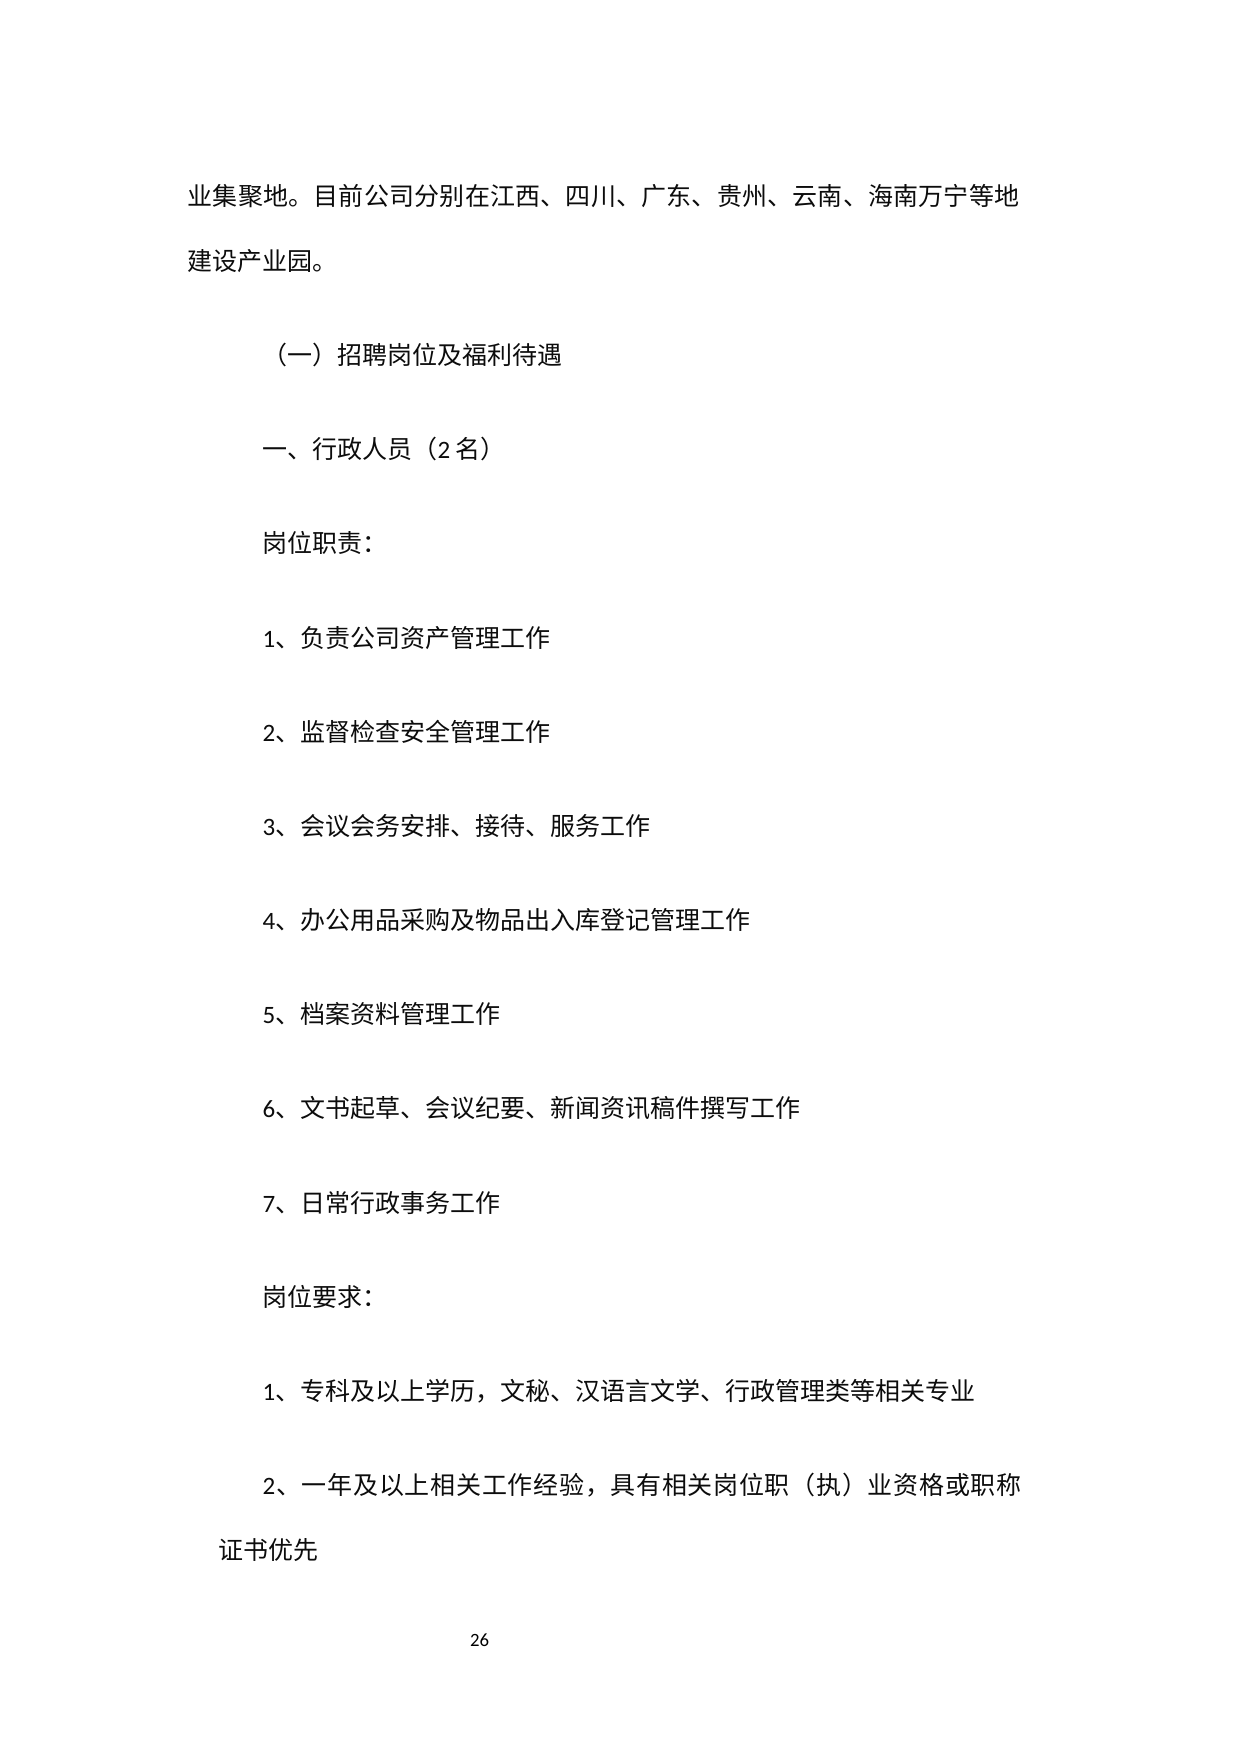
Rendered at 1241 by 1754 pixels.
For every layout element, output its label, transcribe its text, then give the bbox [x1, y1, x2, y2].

text 1、专科及以上学历，文秘、汉语言文学、行政管理类等相关专业 [219, 1357, 1021, 1422]
text 7、日常行政事务工作 [219, 1169, 1021, 1234]
text 一、行政人员（2名） [219, 415, 1021, 480]
text 3、会议会务安排、接待、服务工作 [219, 792, 1021, 857]
text 2、监督检查安全管理工作 [219, 698, 1021, 763]
text 岗位职责： [219, 509, 1021, 574]
text 5、档案资料管理工作 [219, 980, 1021, 1045]
text 2、一年及以上相关工作经验，具有相关岗位职（执）业资格或职称证书优先 [219, 1451, 1021, 1581]
text 1、负责公司资产管理工作 [219, 604, 1021, 669]
text （一）招聘岗位及福利待遇 [219, 321, 1021, 386]
text 岗位要求： [219, 1263, 1021, 1328]
text 6、文书起草、会议纪要、新闻资讯稿件撰写工作 [219, 1074, 1021, 1139]
text 4、办公用品采购及物品出入库登记管理工作 [219, 886, 1021, 951]
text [187, 162, 1021, 292]
